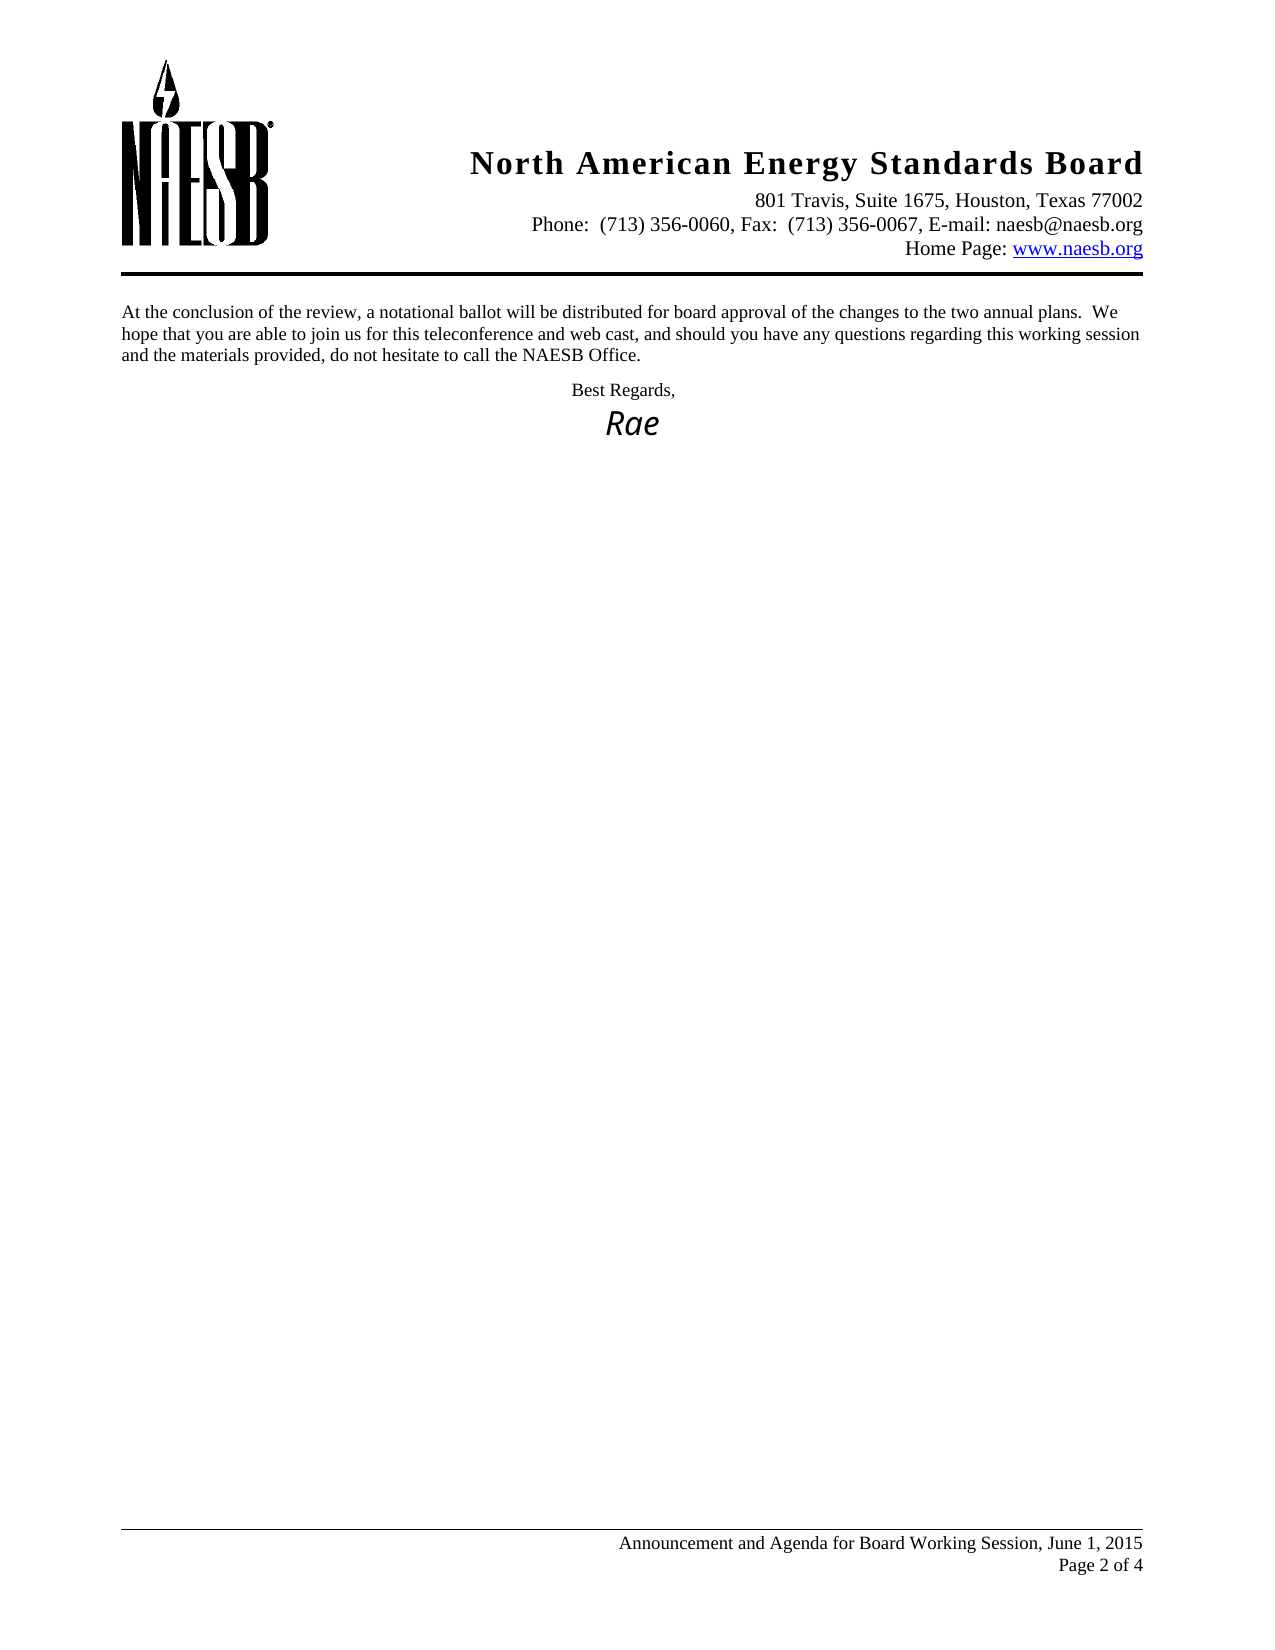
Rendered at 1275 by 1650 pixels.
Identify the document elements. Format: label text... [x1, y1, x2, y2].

text Rae Conference Calling and Web Conferencing Instructions [121, 400, 1143, 445]
picture [117, 60, 279, 247]
text Best Regards, [571, 378, 1143, 400]
text At the conclusion of the review, a notational ballot will be distributed for board approval of the changes to the two annual plans. We hope that you are able to join us for this teleconference and web cast, and should you have any questions regarding this working session and the materials provided, do not hesitate to call the NAESB Office. [121, 301, 1143, 366]
